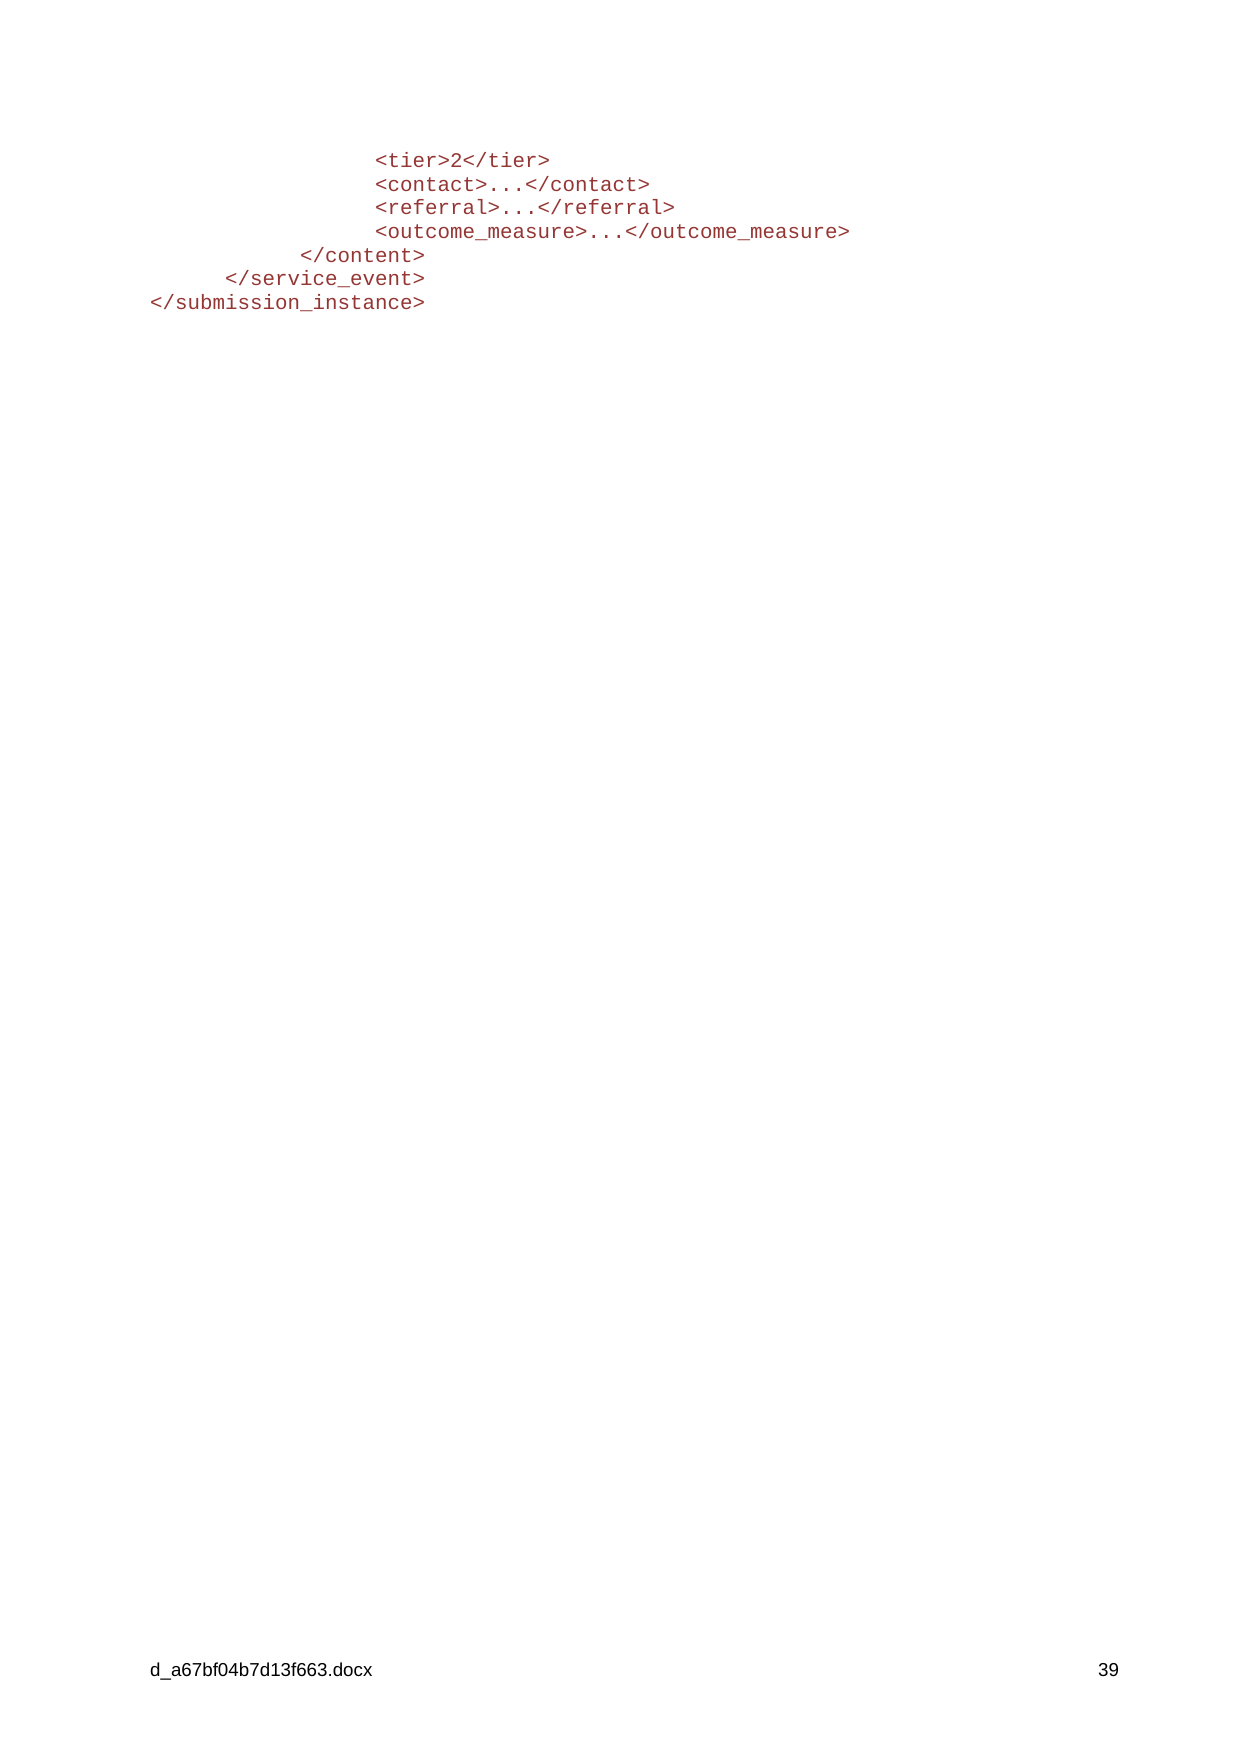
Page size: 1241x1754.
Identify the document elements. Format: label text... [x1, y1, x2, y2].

text <tier>2</tier> [150, 150, 1090, 174]
text </service_event> [150, 268, 1090, 292]
text <contact>...</contact> [150, 174, 1090, 197]
text <outcome_measure>...</outcome_measure> [150, 221, 1090, 244]
text </content> [150, 244, 1090, 268]
text </submission_instance> [150, 292, 1090, 316]
text <referral>...</referral> [150, 197, 1090, 221]
